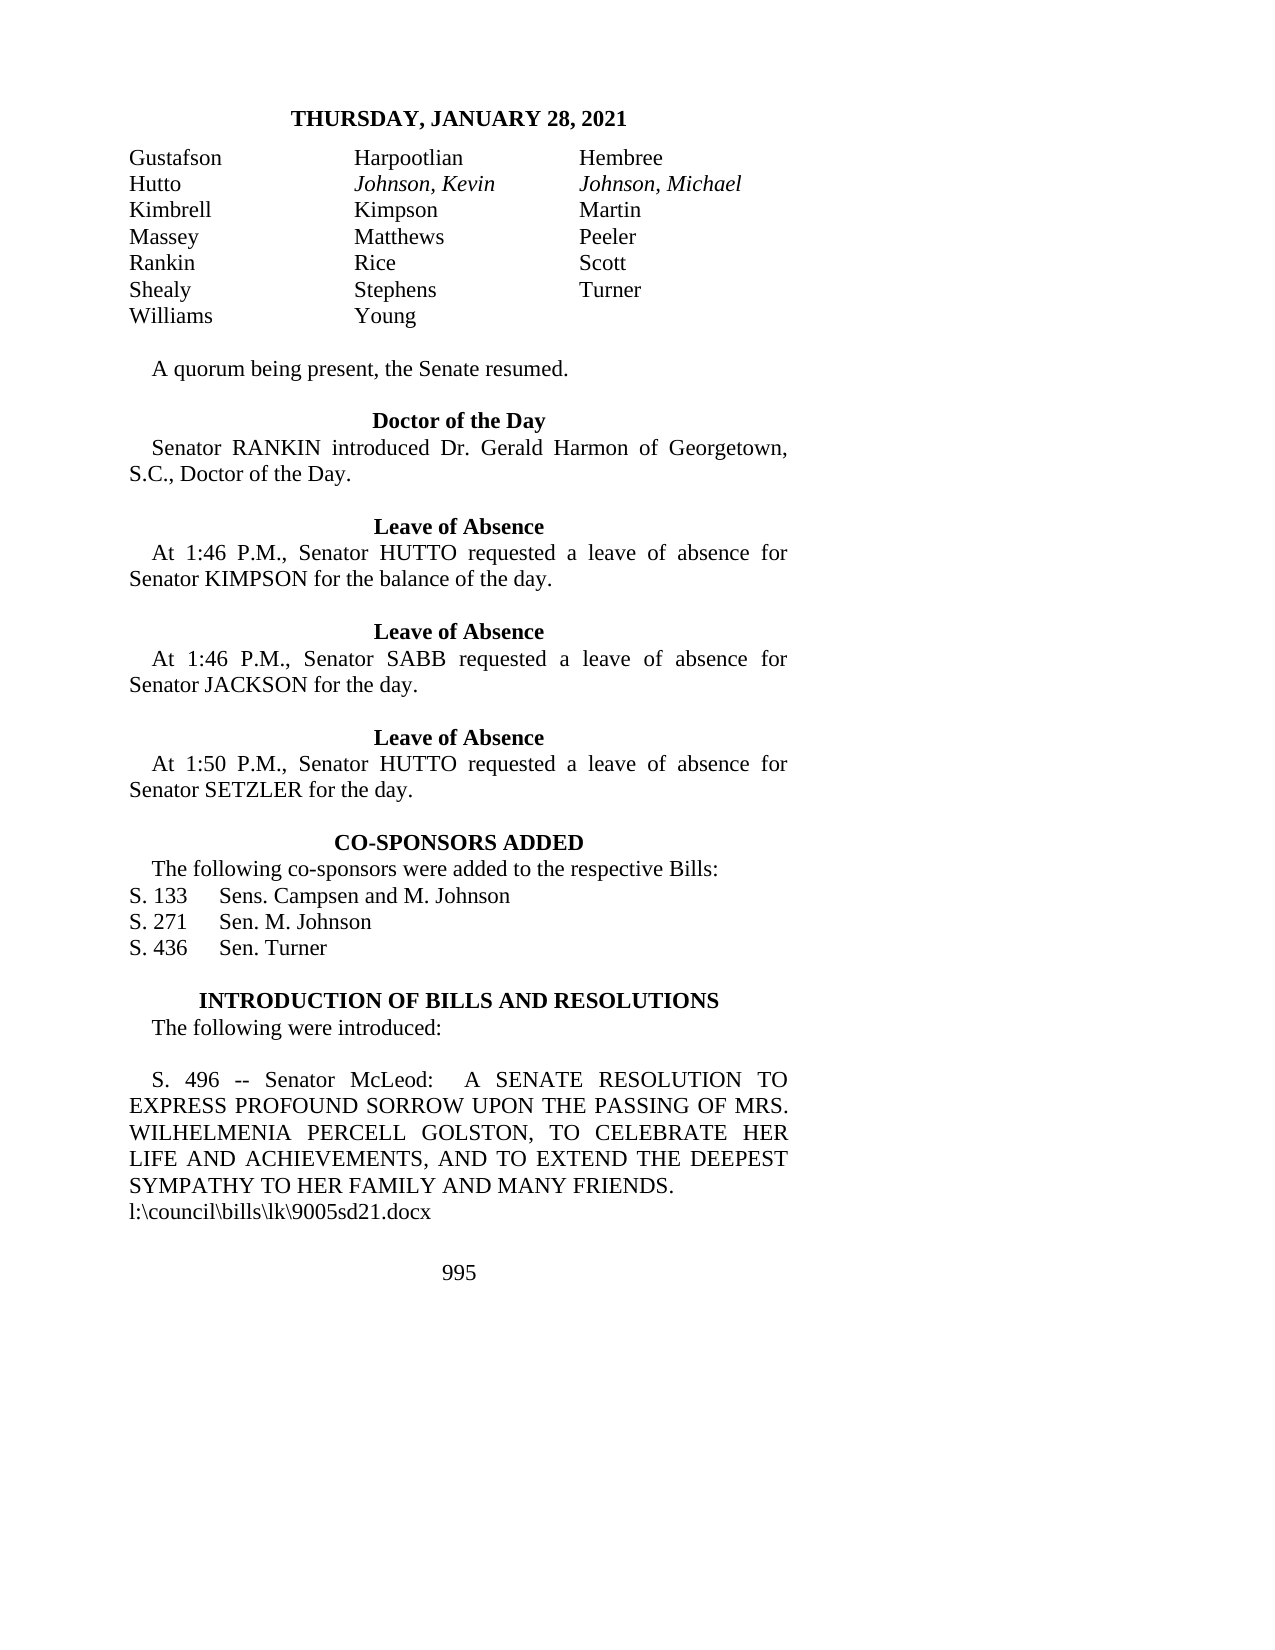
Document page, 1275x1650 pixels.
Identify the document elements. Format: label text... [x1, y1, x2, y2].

text A quorum being present, the Senate resumed. [129, 355, 789, 381]
text Leave of Absence [129, 618, 789, 644]
text Massey Matthews Peeler [129, 223, 789, 249]
text Williams Young [129, 302, 789, 328]
text S. 436 Sen. Turner [129, 934, 789, 961]
text At 1:46 P.M., Senator SABB requested a leave of absence for Senator JACKSON for the day. [129, 644, 789, 697]
text Doctor of the Day [129, 407, 789, 434]
text Leave of Absence [129, 724, 789, 750]
text S. 271 Sen. M. Johnson [129, 908, 789, 934]
text INTRODUCTION OF BILLS AND RESOLUTIONS [129, 987, 789, 1013]
text S. 133 Sens. Campsen and M. Johnson [129, 882, 789, 908]
text l:\council\bills\lk\9005sd21.docx [129, 1198, 789, 1224]
text Shealy Stephens Turner [129, 276, 789, 302]
text Hutto Johnson, Kevin Johnson, Michael [129, 170, 789, 197]
text Gustafson Harpootlian Hembree [129, 144, 789, 170]
text At 1:50 P.M., Senator HUTTO requested a leave of absence for Senator SETZLER for the day. [129, 750, 789, 803]
text CO-SPONSORS ADDED [129, 829, 789, 855]
text Leave of Absence [129, 513, 789, 539]
text At 1:46 P.M., Senator HUTTO requested a leave of absence for Senator KIMPSON for the balance of the day. [129, 539, 789, 592]
text Rankin Rice Scott [129, 249, 789, 276]
text Kimbrell Kimpson Martin [129, 197, 789, 223]
text The following co-sponsors were added to the respective Bills: [129, 855, 789, 882]
text S. 496 -- Senator McLeod: A SENATE RESOLUTION TO EXPRESS PROFOUND SORROW UPON THE PASSING OF MRS. WILHELMENIA PERCELL GOLSTON, TO CELEBRATE HER LIFE AND ACHIEVEMENTS, AND TO EXTEND THE DEEPEST SYMPATHY TO HER FAMILY AND MANY FRIENDS. [129, 1066, 789, 1198]
text The following were introduced: [129, 1013, 789, 1040]
text Senator RANKIN introduced Dr. Gerald Harmon of Georgetown, S.C., Doctor of the Day. [129, 434, 789, 486]
